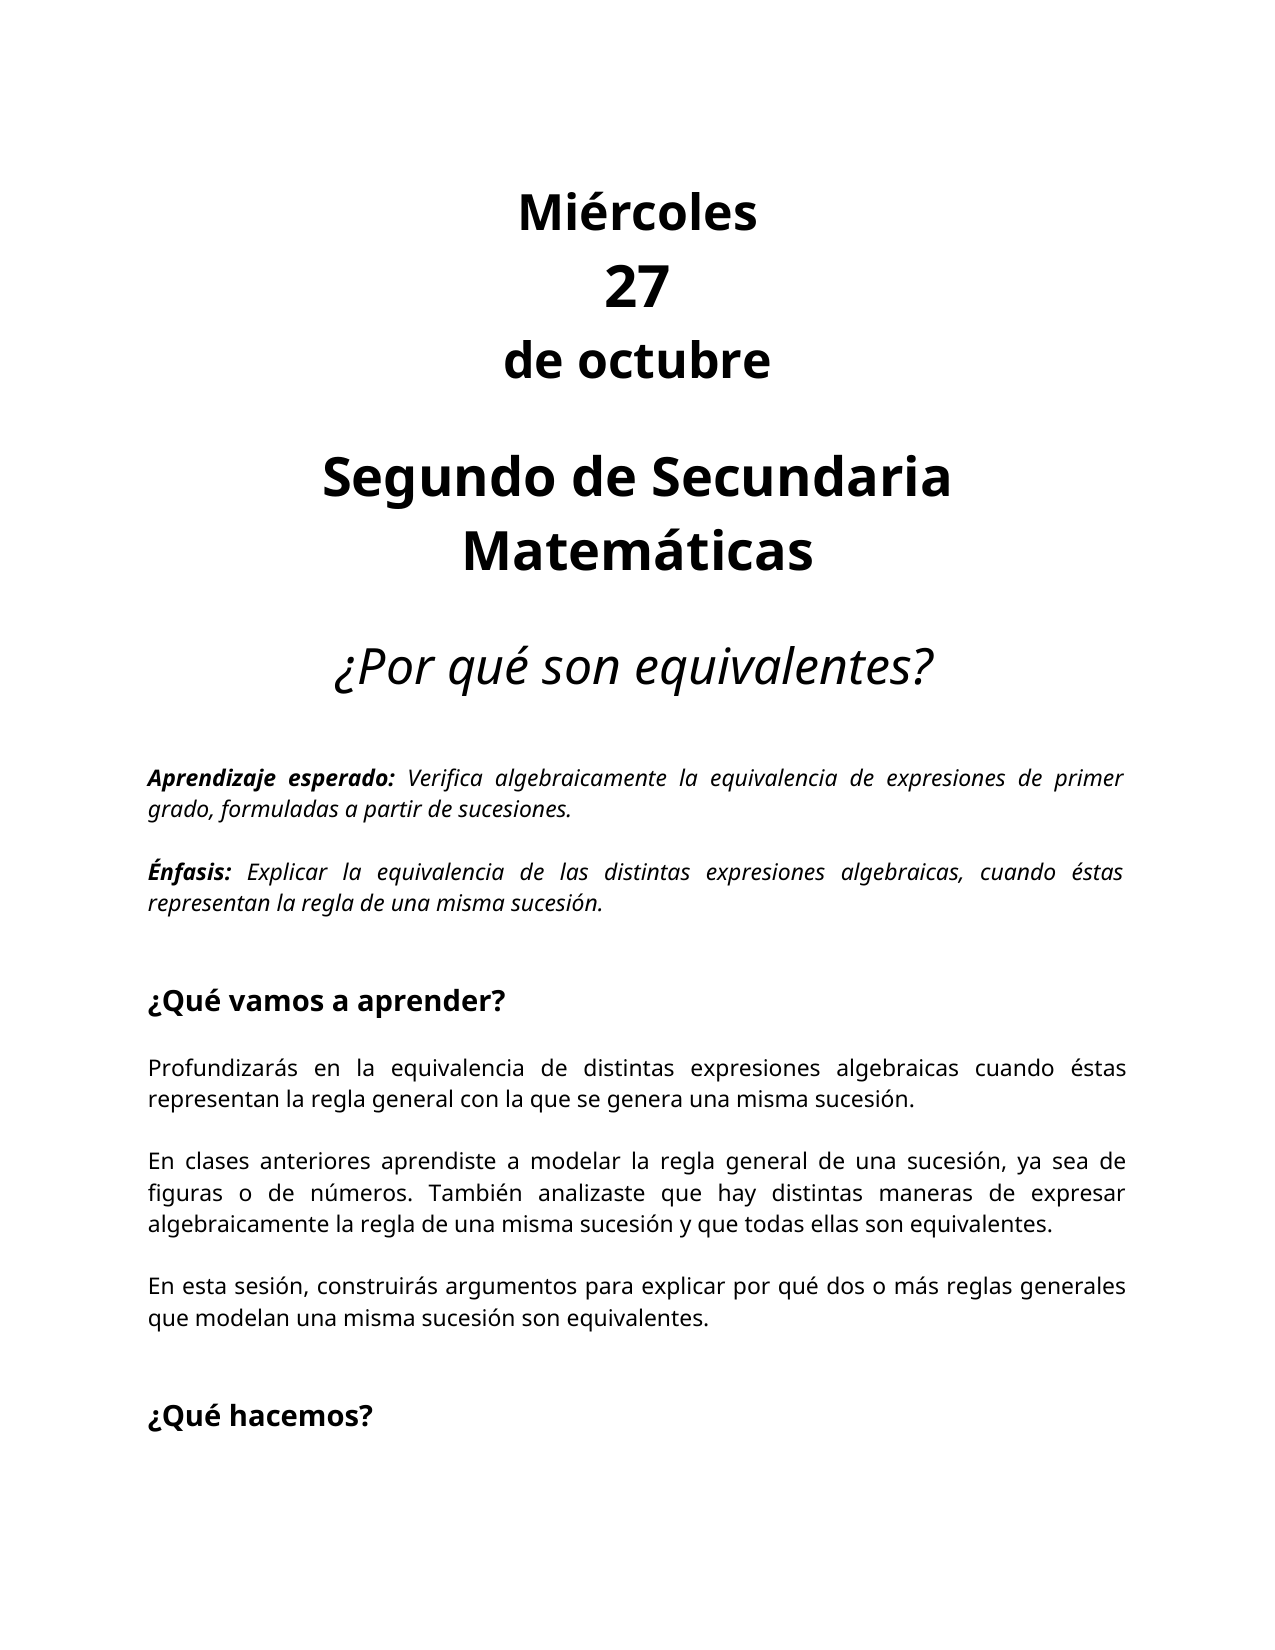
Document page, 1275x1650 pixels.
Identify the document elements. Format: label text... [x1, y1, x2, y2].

text Profundizarás en la equivalencia de distintas expresiones algebraicas cuando éstas representan la regla general con la que se genera una misma sucesión. [148, 1052, 1127, 1114]
text En esta sesión, construirás argumentos para explicar por qué dos o más reglas generales que modelan una misma sucesión son equivalentes. [148, 1270, 1127, 1333]
text En clases anteriores aprendiste a modelar la regla general de una sucesión, ya sea de figuras o de números. También analizaste que hay distintas maneras de expresar algebraicamente la regla de una misma sucesión y que todas ellas son equivalentes. [148, 1145, 1127, 1239]
text 27 [148, 245, 1127, 325]
text ¿Qué vamos a aprender? [148, 981, 1127, 1020]
text ¿Por qué son equivalentes? [148, 631, 1127, 699]
text Segundo de Secundaria [148, 438, 1127, 512]
text Miércoles [148, 177, 1127, 245]
text Aprendizaje esperado: Verifica algebraicamente la equivalencia de expresiones de primer grado, formuladas a partir de sucesiones. [148, 762, 1127, 824]
text Énfasis: Explicar la equivalencia de las distintas expresiones algebraicas, cuando éstas representan la regla de una misma sucesión. [148, 856, 1127, 918]
text ¿Qué hacemos? [148, 1395, 1127, 1435]
text Matemáticas [148, 512, 1127, 586]
text de octubre [148, 325, 1127, 393]
